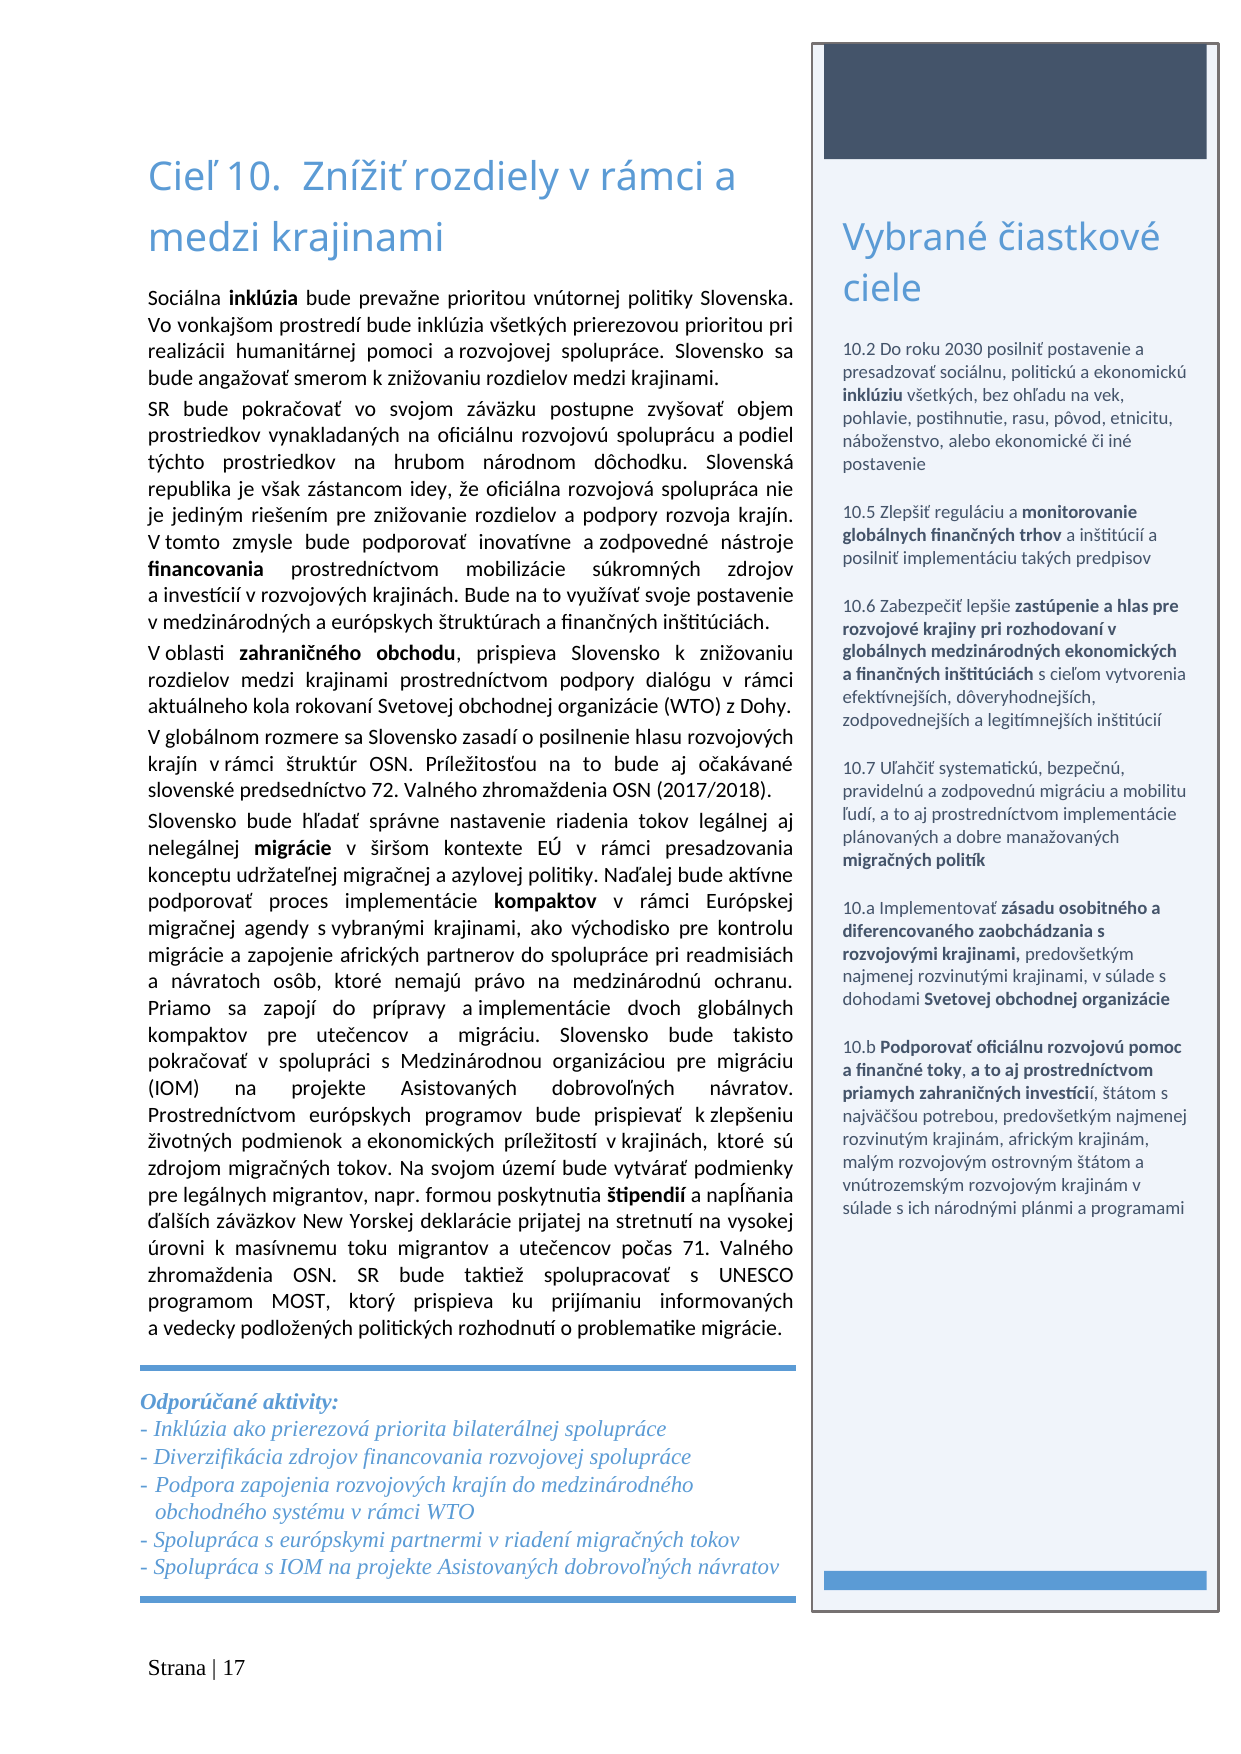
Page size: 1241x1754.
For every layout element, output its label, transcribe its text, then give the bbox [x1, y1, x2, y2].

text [148, 807, 811, 1341]
text V oblasti zahraničného obchodu, prispieva Slovensko k znižovaniu rozdielov medzi krajinami prostredníctvom podpory dialógu v rámci aktuálneho kola rokovaní Svetovej obchodnej organizácie (WTO) z Dohy. [148, 639, 811, 719]
text SR bude pokračovať vo svojom záväzku postupne zvyšovať objem prostriedkov vynakladaných na oficiálnu rozvojovú spoluprácu a podiel týchto prostriedkov na hrubom národnom dôchodku. Slovenská republika je však zástancom idey, že oficiálna rozvojová spolupráca nie je jediným riešením pre znižovanie rozdielov a podpory rozvoja krajín. V tomto zmysle bude podporovať inovatívne a zodpovedné nástroje financovania prostredníctvom mobilizácie súkromných zdrojov a investícií v rozvojových krajinách. Bude na to využívať svoje postavenie v medzinárodných a európskych štruktúrach a finančných inštitúciách. [148, 395, 811, 635]
text V globálnom rozmere sa Slovensko zasadí o posilnenie hlasu rozvojových krajín v rámci štruktúr OSN. Príležitosťou na to bude aj očakávané slovenské predsedníctvo 72. Valného zhromaždenia OSN (2017/2018). [148, 723, 811, 803]
text Cieľ 10. Znížiť rozdiely v rámci a medzi krajinami [148, 148, 811, 263]
text Sociálna inklúzia bude prevažne prioritou vnútornej politiky Slovenska. Vo vonkajšom prostredí bude inklúzia všetkých prierezovou prioritou pri realizácii humanitárnej pomoci a rozvojovej spolupráce. Slovensko sa bude angažovať smerom k znižovaniu rozdielov medzi krajinami. [148, 284, 811, 391]
